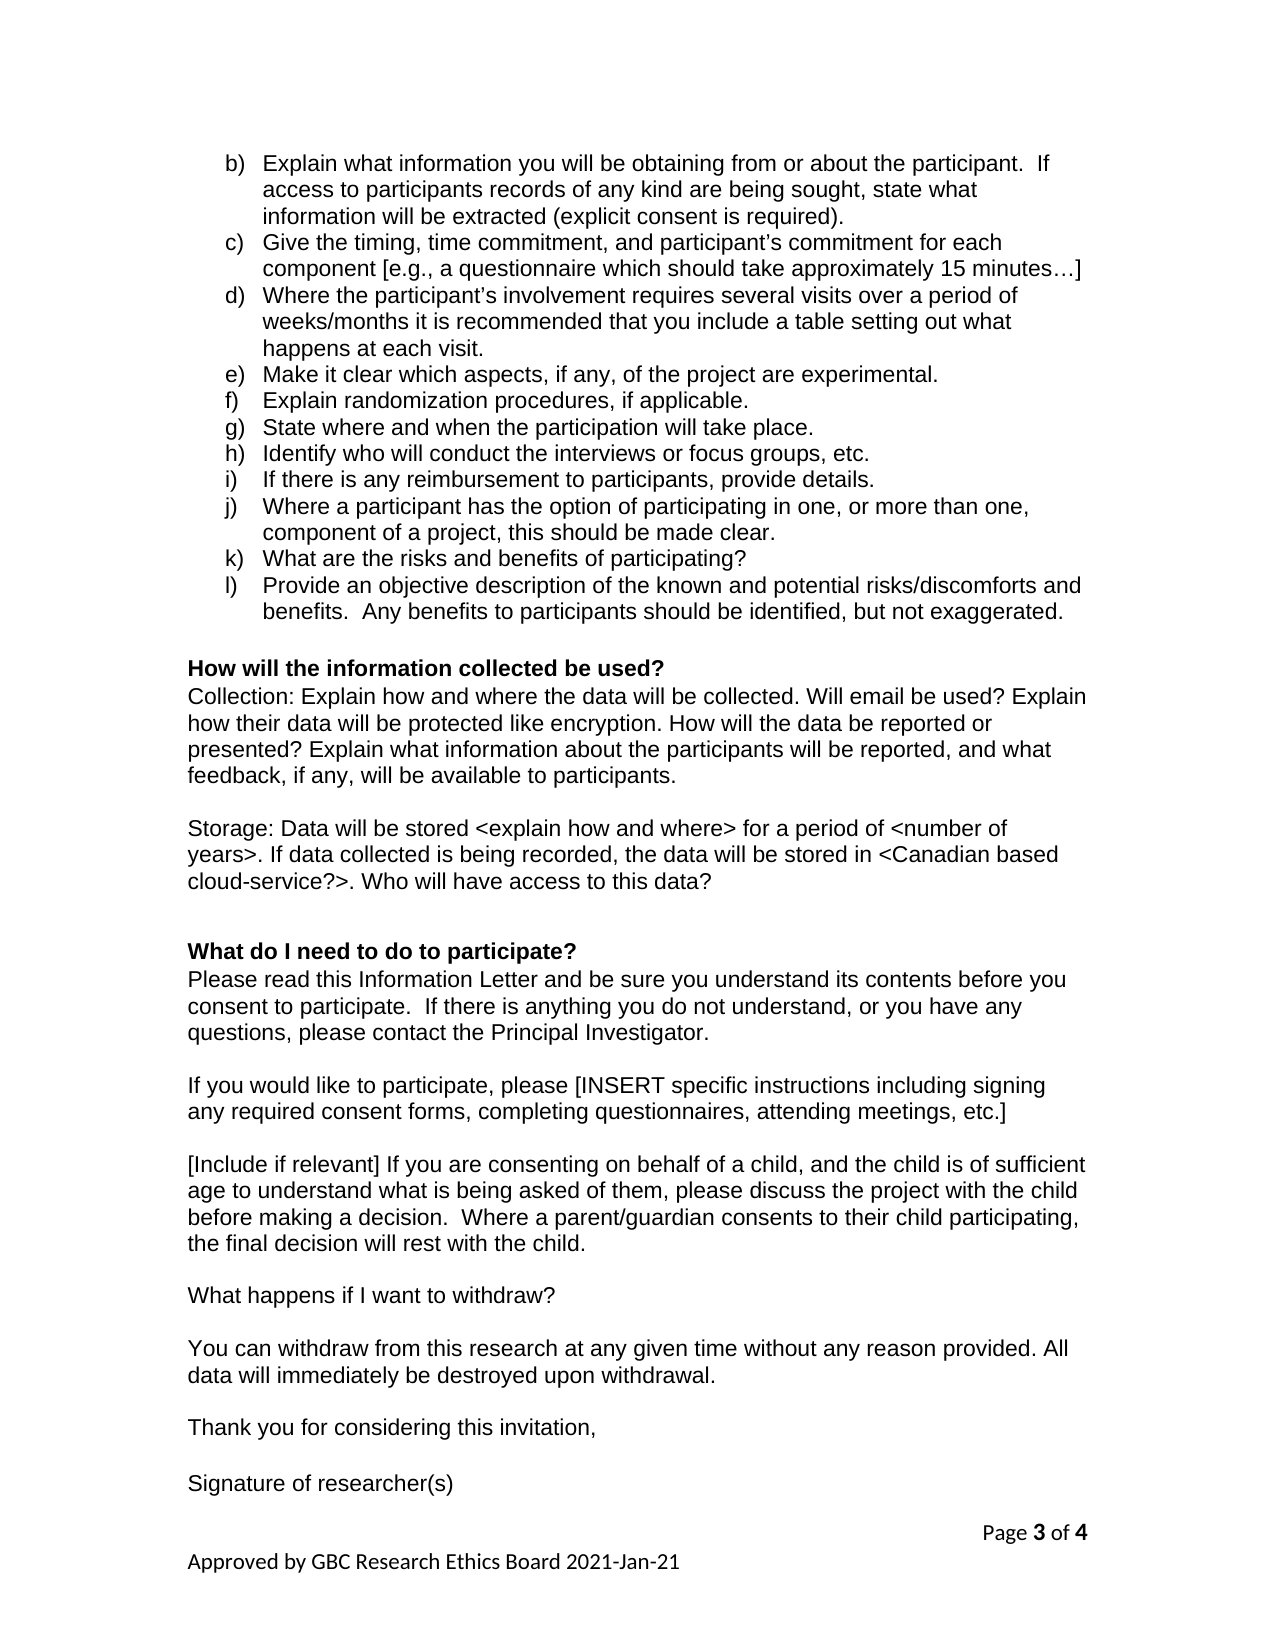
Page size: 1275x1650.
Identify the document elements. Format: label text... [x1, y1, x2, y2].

subtitle What do I need to do to participate? [187, 938, 1087, 964]
text Collection: Explain how and where the data will be collected. Will email be used? Explain how their data will be protected like encryption. How will the data be reported or presented? Explain what information about the participants will be reported, and what feedback, if any, will be available to participants. [187, 683, 1087, 789]
text Signature of researcher(s) [187, 1470, 1087, 1496]
list If there is any reimbursement to participants, provide details. [225, 466, 1087, 493]
list Give the timing, time commitment, and participant’s commitment for each component [e.g., a questionnaire which should take approximately 15 minutes…] [225, 229, 1087, 282]
list Where a participant has the option of participating in one, or more than one, component of a project, this should be made clear. [225, 493, 1087, 545]
text Thank you for considering this invitation, [187, 1414, 1087, 1441]
list Explain randomization procedures, if applicable. [225, 387, 1087, 413]
list What are the risks and benefits of participating? [225, 545, 1087, 572]
list Provide an objective description of the known and potential risks/discomforts and benefits. Any benefits to participants should be identified, but not exaggerated. [225, 572, 1087, 624]
list State where and when the participation will take place. [225, 413, 1087, 440]
list Identify who will conduct the interviews or focus groups, etc. [225, 440, 1087, 466]
text If you would like to participate, please [INSERT specific instructions including signing any required consent forms, completing questionnaires, attending meetings, etc.] [187, 1072, 1087, 1124]
text [Include if relevant] If you are consenting on behalf of a child, and the child is of sufficient age to understand what is being asked of them, please discuss the project with the child before making a decision. Where a parent/guardian consents to their child participating, the final decision will rest with the child. [187, 1151, 1087, 1256]
list Where the participant’s involvement requires several visits over a period of weeks/months it is recommended that you include a table setting out what happens at each visit. [225, 282, 1087, 361]
text You can withdraw from this research at any given time without any reason provided. All data will immediately be destroyed upon withdrawal. [187, 1335, 1087, 1388]
text What happens if I want to withdraw? [187, 1282, 1087, 1309]
text Storage: Data will be stored <explain how and where> for a period of <number of years>. If data collected is being recorded, the data will be stored in <Canadian based cloud-service?>. Who will have access to this data? [187, 815, 1087, 894]
subtitle How will the information collected be used? [187, 655, 1087, 681]
list Make it clear which aspects, if any, of the project are experimental. [225, 361, 1087, 387]
text Please read this Information Letter and be sure you understand its contents before you consent to participate. If there is anything you do not understand, or you have any questions, please contact the Principal Investigator. [187, 966, 1087, 1045]
list Explain what information you will be obtaining from or about the participant. If access to participants records of any kind are being sought, state what information will be extracted (explicit consent is required). [225, 150, 1087, 229]
